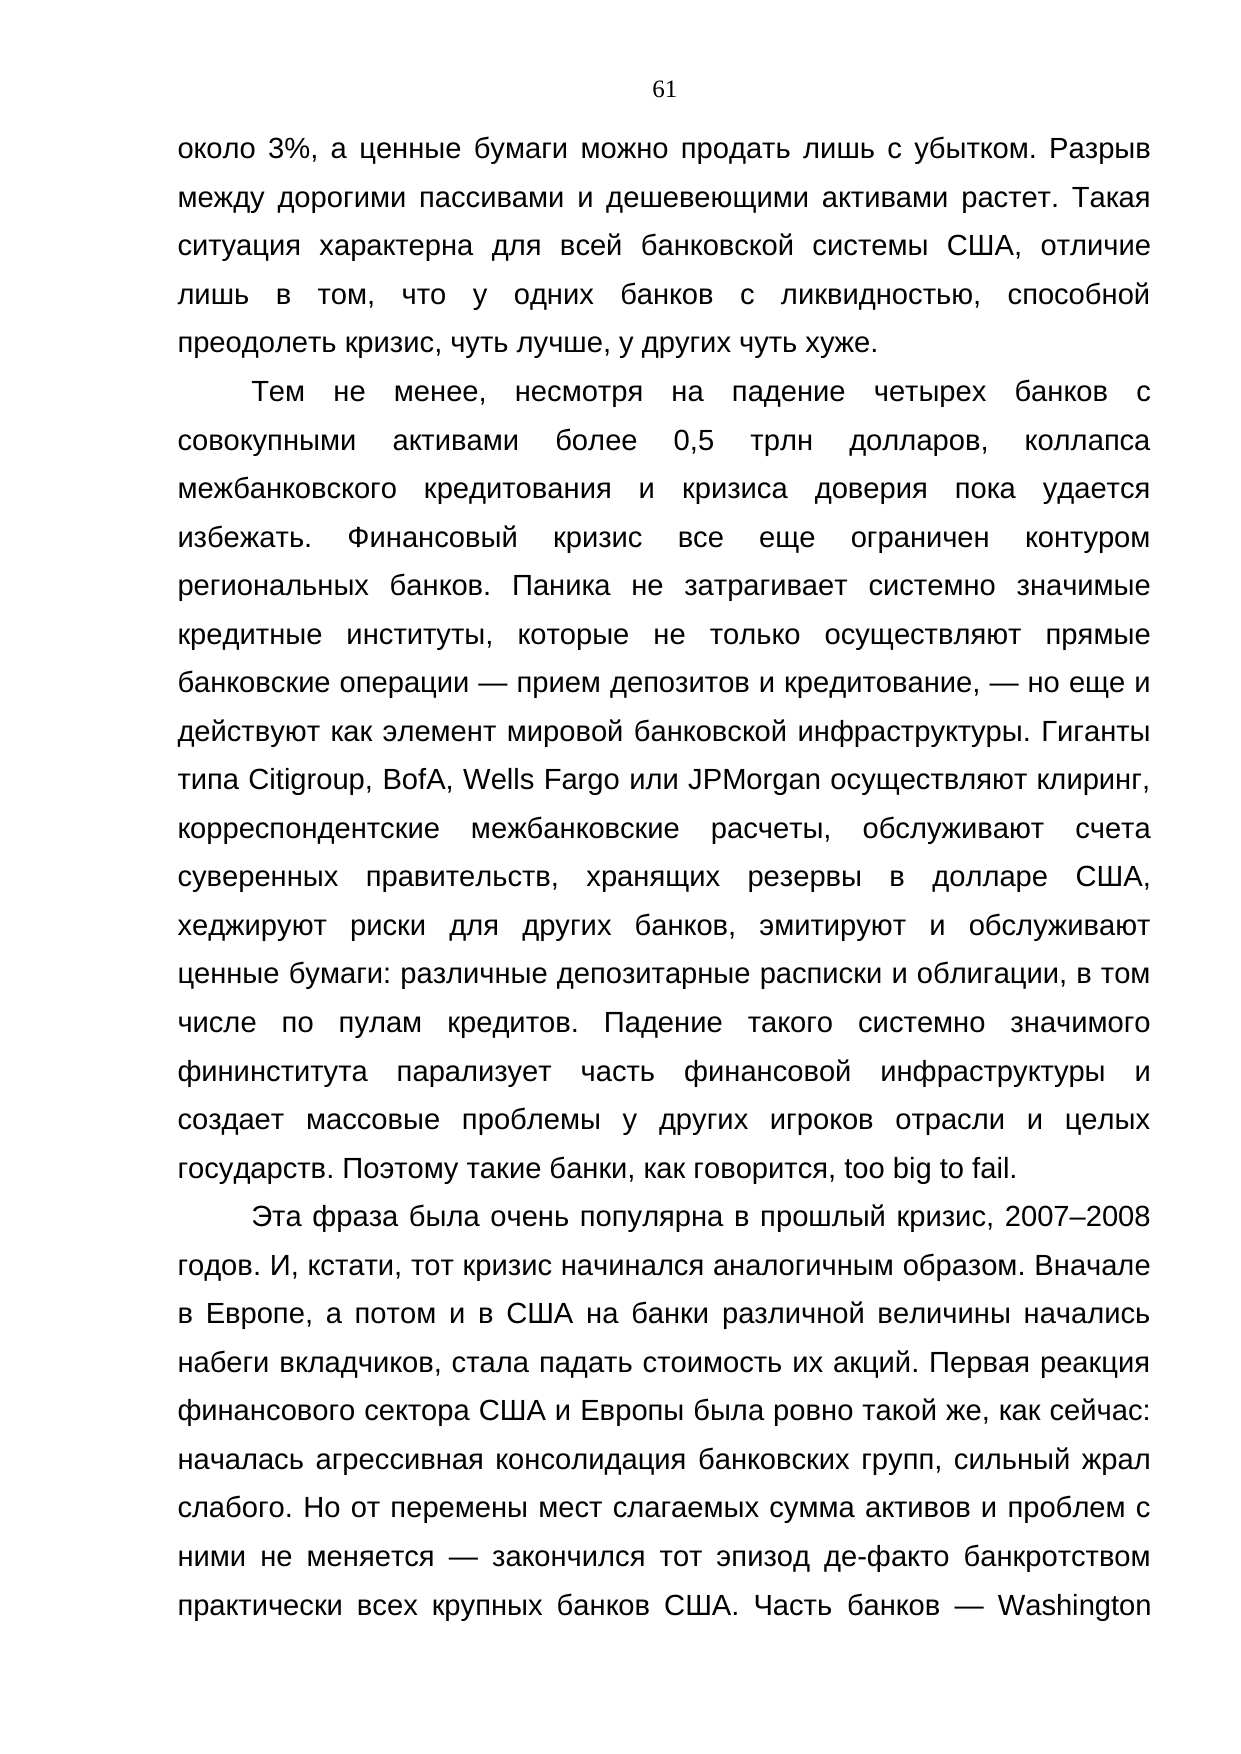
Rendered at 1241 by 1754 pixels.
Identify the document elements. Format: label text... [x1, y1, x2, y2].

text Тем не менее, несмотря на падение четырех банков с совокупными активами более 0,5 трлн долларов, коллапса межбанковского кредитования и кризиса доверия пока удается избежать. Финансовый кризис все еще ограничен контуром региональных банков. Паника не затрагивает системно значимые кредитные институты, которые не только осуществляют прямые банковские операции — прием депозитов и кредитование, — но еще и действуют как элемент мировой банковской инфраструктуры. Гиганты типа Citigroup, BofA, Wells Fargo или JPMorgan осуществляют клиринг, корреспондентские межбанковские расчеты, обслуживают счета суверенных правительств, хранящих резервы в долларе США, хеджируют риски для других банков, эмитируют и обслуживают ценные бумаги: различные депозитарные расписки и облигации, в том числе по пулам кредитов. Падение такого системно значимого фининститута парализует часть финансовой инфраструктуры и создает массовые проблемы у других игроков отрасли и целых государств. Поэтому такие банки, как говорится, too big to fail. [177, 374, 1152, 1184]
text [177, 131, 1152, 359]
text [177, 1199, 1152, 1621]
